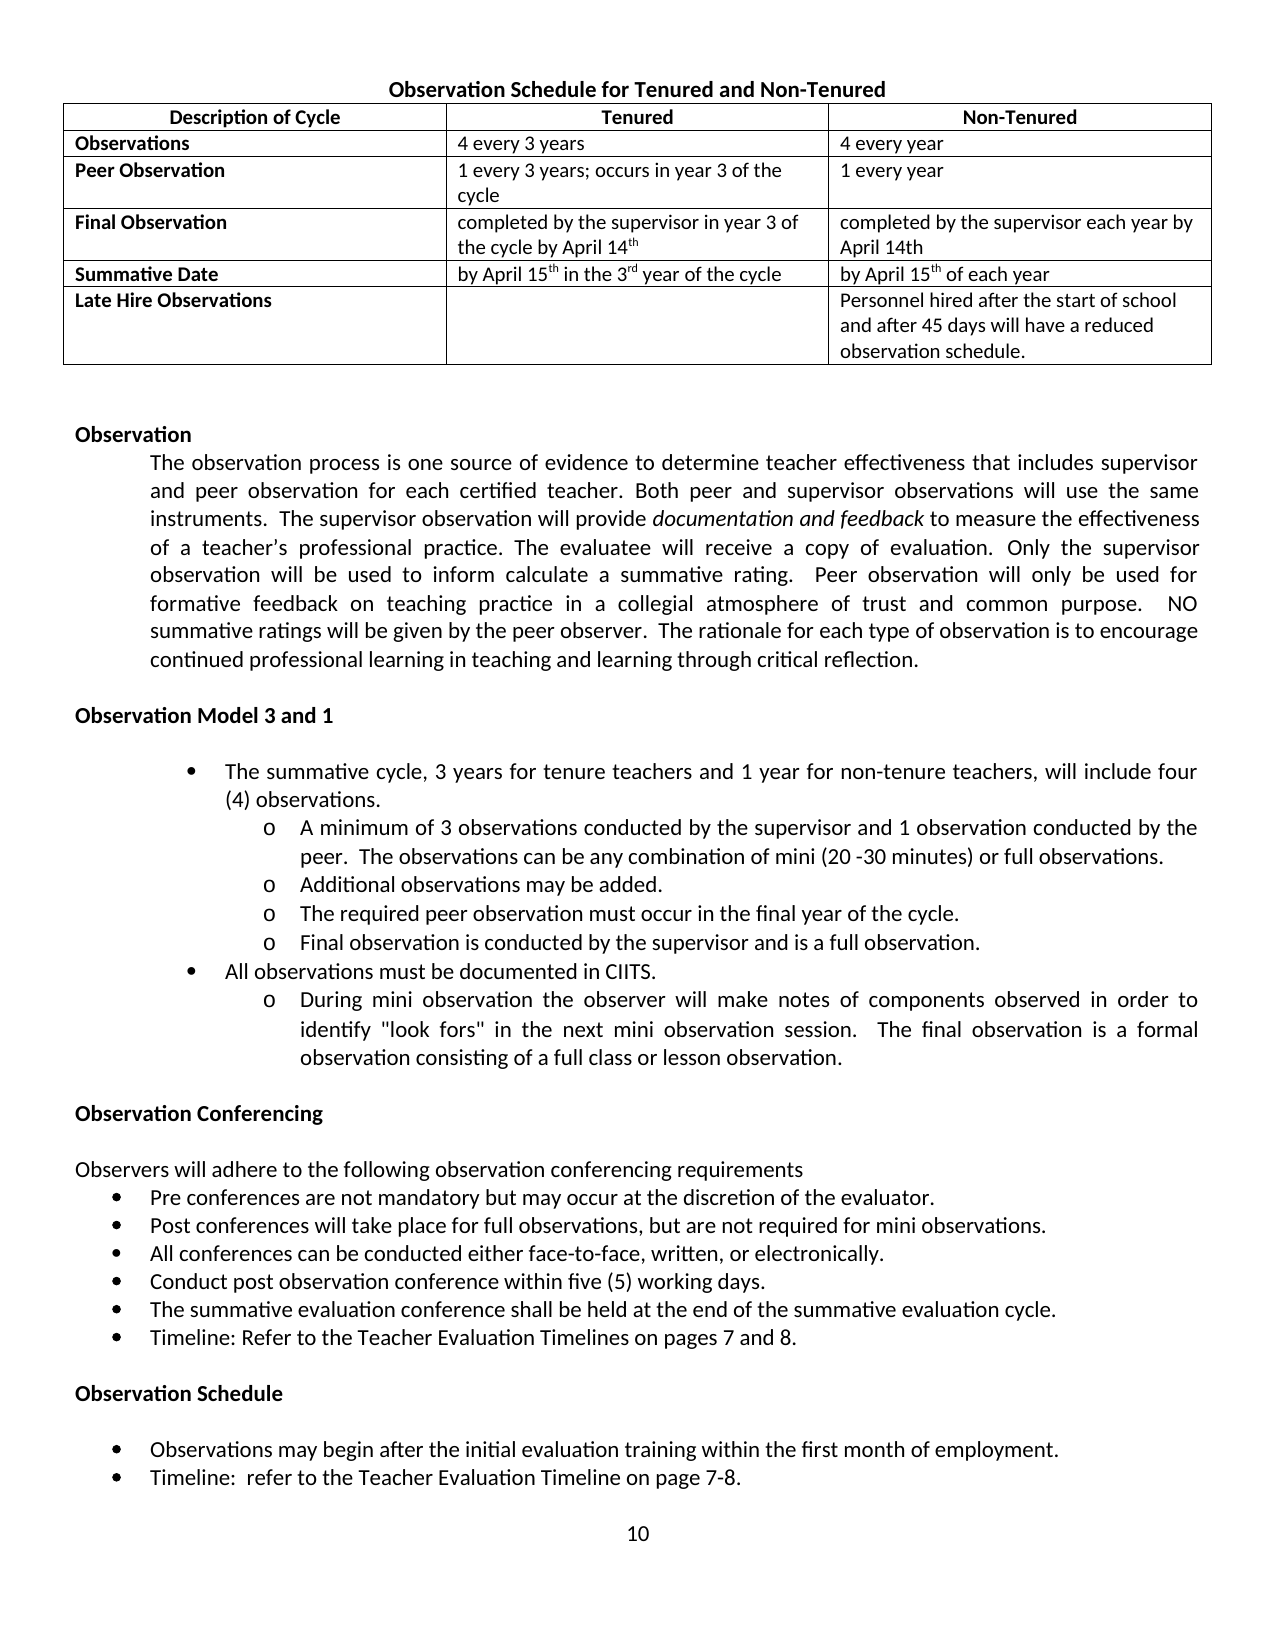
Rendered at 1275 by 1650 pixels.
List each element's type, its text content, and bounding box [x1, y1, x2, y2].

text The observation process is one source of evidence to determine teacher effectiveness that includes supervisor and peer observation for each certified teacher. Both peer and supervisor observations will use the same instruments. The supervisor observation will provide documentation and feedback to measure the effectiveness of a teacher’s professional practice. The evaluatee will receive a copy of evaluation. Only the supervisor observation will be used to inform calculate a summative rating. Peer observation will only be used for formative feedback on teaching practice in a collegial atmosphere of trust and common purpose. NO summative ratings will be given by the peer observer. The rationale for each type of observation is to encourage continued professional learning in teaching and learning through critical reflection. [150, 448, 1200, 673]
list Timeline: Refer to the Teacher Evaluation Timelines on pages 7 and 8. [112, 1323, 1200, 1351]
table_cell by April 15th in the 3rd year of the cycle [447, 261, 828, 286]
list Conduct post observation conference within five (5) working days. [112, 1267, 1200, 1295]
table_cell 4 every year [829, 131, 1211, 156]
table_cell Summative Date [64, 261, 446, 286]
table_cell Personnel hired after the start of school and after 45 days will have a reduced observation schedule. [829, 287, 1211, 363]
table_cell Final Observation [64, 209, 446, 260]
list The summative evaluation conference shall be held at the end of the summative evaluation cycle. [112, 1295, 1200, 1323]
list During mini observation the observer will make notes of components observed in order to identify "look fors" in the next mini observation session. The final observation is a formal observation consisting of a full class or lesson observation. [262, 986, 1200, 1071]
table_cell Late Hire Observations [64, 287, 446, 363]
table_header Tenured [447, 104, 828, 129]
list Pre conferences are not mandatory but may occur at the discretion of the evaluator. [112, 1183, 1200, 1211]
text Observation Schedule for Tenured and Non-Tenured [75, 75, 1200, 103]
table_cell 1 every 3 years; occurs in year 3 of the cycle [447, 157, 828, 208]
table_cell Observations [64, 131, 446, 156]
list All conferences can be conducted either face-to-face, written, or electronically. [112, 1239, 1200, 1267]
list The required peer observation must occur in the final year of the cycle. [262, 899, 1200, 928]
list Final observation is conducted by the supervisor and is a full observation. [262, 928, 1200, 957]
list A minimum of 3 observations conducted by the supervisor and 1 observation conducted by the peer. The observations can be any combination of mini (20 -30 minutes) or full observations. [262, 813, 1200, 870]
table_cell completed by the supervisor in year 3 of the cycle by April 14th [447, 209, 828, 260]
text Observation Conferencing [75, 1099, 1200, 1127]
table_cell Peer Observation [64, 157, 446, 208]
table_cell 1 every year [829, 157, 1211, 208]
text Observers will adhere to the following observation conferencing requirements [75, 1155, 1200, 1183]
table_cell [447, 287, 828, 363]
table_cell completed by the supervisor each year by April 14th [829, 209, 1211, 260]
list Post conferences will take place for full observations, but are not required for mini observations. [112, 1211, 1200, 1239]
table_header Description of Cycle [64, 104, 446, 129]
table_header Non-Tenured [829, 104, 1211, 129]
table_cell by April 15th of each year [829, 261, 1211, 286]
list Observations may begin after the initial evaluation training within the first month of employment. [112, 1435, 1200, 1463]
list The summative cycle, 3 years for tenure teachers and 1 year for non-tenure teachers, will include four (4) observations. [187, 757, 1200, 813]
list Timeline: refer to the Teacher Evaluation Timeline on page 7-8. [112, 1463, 1200, 1491]
list All observations must be documented in CIITS. [187, 957, 1200, 986]
list Additional observations may be added. [262, 870, 1200, 899]
table_cell 4 every 3 years [447, 131, 828, 156]
text Observation Model 3 and 1 [75, 701, 1200, 729]
text Observation [75, 421, 1200, 448]
text Observation Schedule [75, 1379, 1200, 1407]
